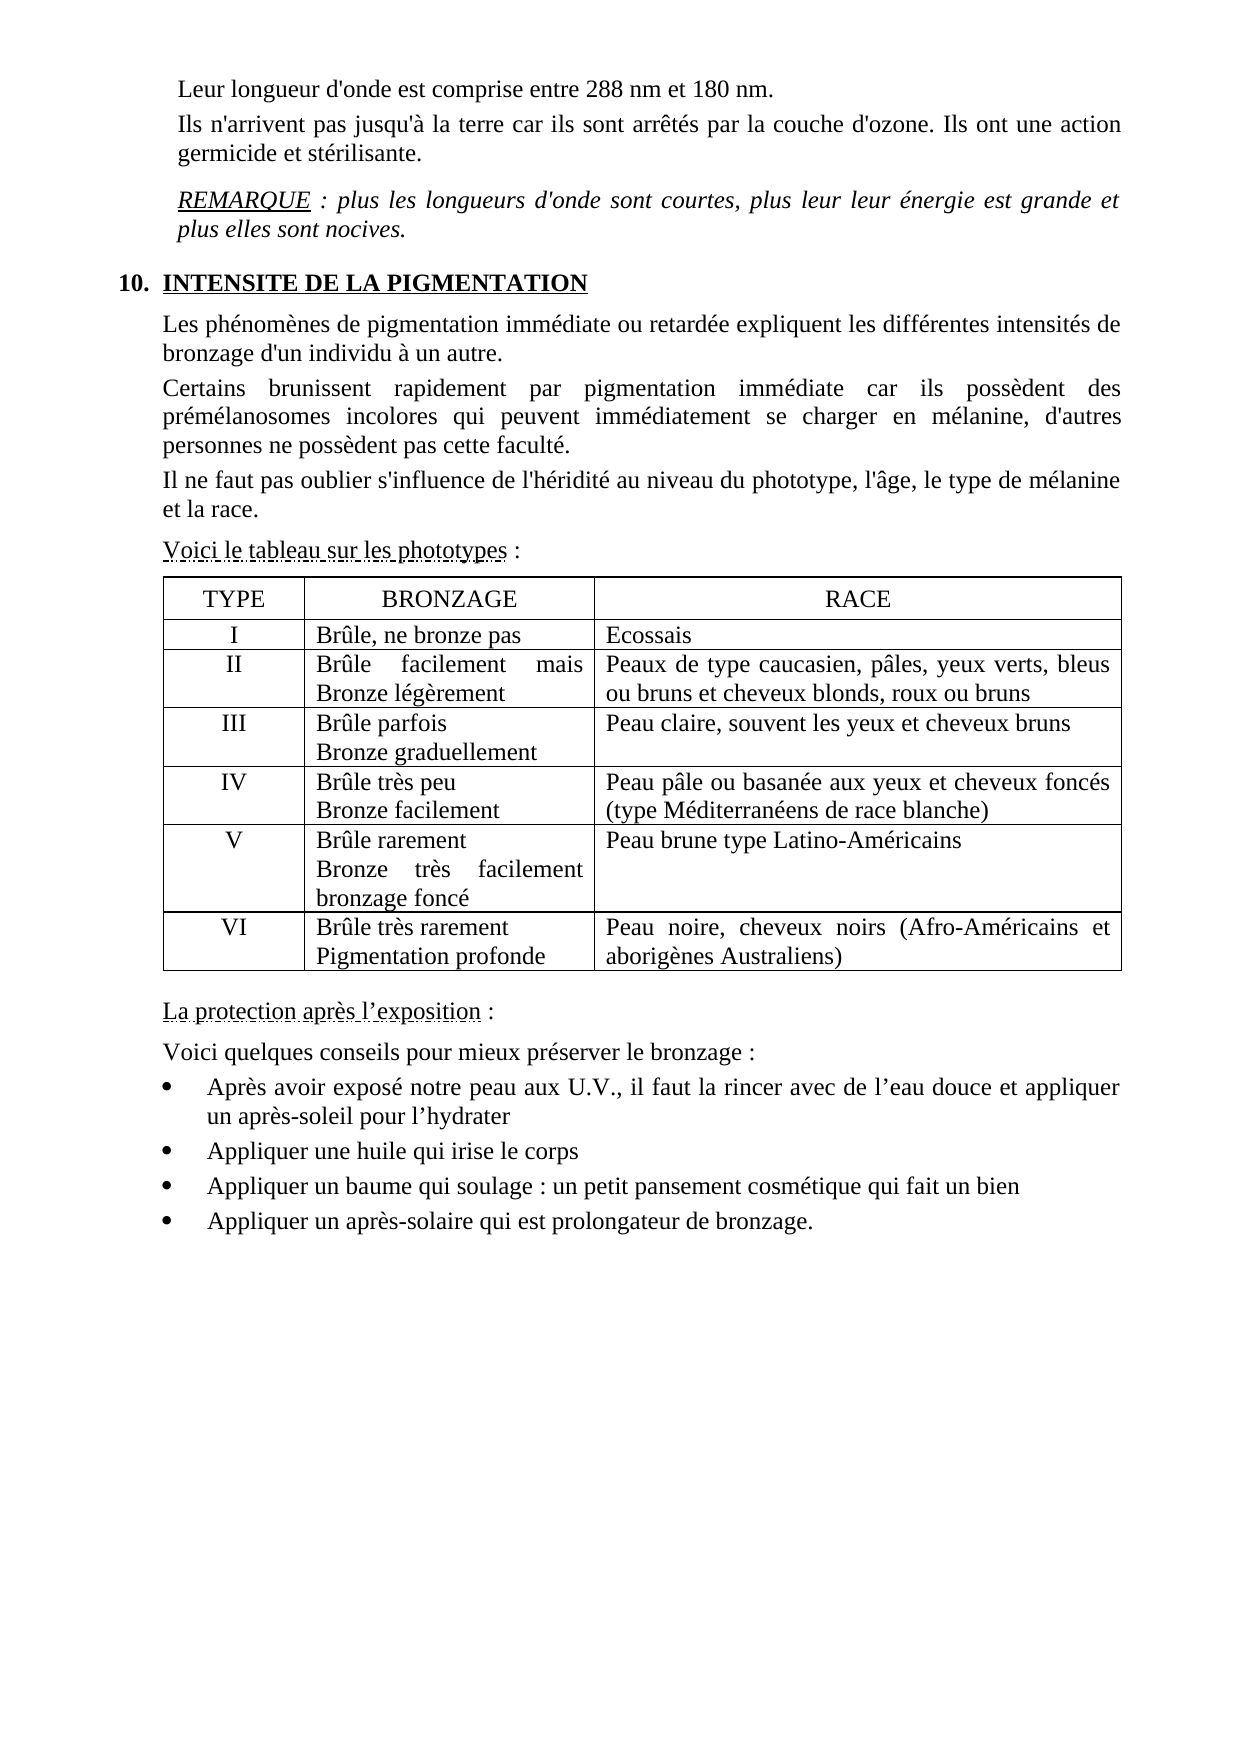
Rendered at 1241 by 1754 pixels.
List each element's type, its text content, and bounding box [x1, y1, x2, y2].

table_header RACE [595, 578, 1121, 619]
table_cell VI [164, 913, 304, 970]
table_cell Peau claire, souvent les yeux et cheveux bruns [595, 708, 1121, 766]
text Voici le tableau sur les phototypes : [162, 535, 1122, 564]
list Appliquer une huile qui irise le corps [162, 1136, 1122, 1165]
text Leur longueur d'onde est comprise entre 288 nm et 180 nm. [177, 74, 1122, 103]
list Après avoir exposé notre peau aux U.V., il faut la rincer avec de l’eau douce et appliquer un après-soleil pour l’hydrater [162, 1072, 1122, 1130]
table_cell Peau brune type Latino-Américains [595, 825, 1121, 911]
table_cell II [164, 650, 304, 707]
text La protection après l’exposition : [162, 996, 1122, 1025]
table_cell Brûle, ne bronze pas [305, 620, 594, 648]
table_cell Brûle parfois Bronze graduellement [305, 708, 594, 766]
text Il ne faut pas oublier s'influence de l'héridité au niveau du phototype, l'âge, le type de mélanine et la race. [162, 465, 1122, 523]
table_cell III [164, 708, 304, 766]
table_cell Peau noire, cheveux noirs (Afro-Américains et aborigènes Australiens) [595, 913, 1121, 970]
table_header TYPE [164, 578, 304, 619]
table_cell Ecossais [595, 620, 1121, 648]
table_cell IV [164, 767, 304, 824]
list Appliquer un après-solaire qui est prolongateur de bronzage. [162, 1206, 1122, 1235]
text Voici quelques conseils pour mieux préserver le bronzage : [162, 1037, 1122, 1066]
table_cell Brûle très peu Bronze facilement [305, 767, 594, 824]
table_cell Peau pâle ou basanée aux yeux et cheveux foncés (type Méditerranéens de race blanche) [595, 767, 1121, 824]
table_cell I [164, 620, 304, 648]
text Certains brunissent rapidement par pigmentation immédiate car ils possèdent des prémélanosomes incolores qui peuvent immédiatement se charger en mélanine, d'autres personnes ne possèdent pas cette faculté. [162, 373, 1122, 459]
list INTENSITE DE [118, 268, 1122, 296]
table_cell V [164, 825, 304, 911]
text REMARQUE : plus les longueurs d'onde sont courtes, plus leur leur énergie est grande et plus elles sont nocives. [177, 185, 1122, 243]
table_cell Brûle très rarement Pigmentation profonde [305, 913, 594, 970]
list Appliquer un baume qui soulage : un petit pansement cosmétique qui fait un bien [162, 1171, 1122, 1200]
table_header BRONZAGE [305, 578, 594, 619]
table_cell Peaux de type caucasien, pâles, yeux verts, bleus ou bruns et cheveux blonds, roux ou bruns [595, 650, 1121, 707]
table_cell Brûle rarement Bronze très facilement bronzage foncé [305, 825, 594, 911]
text Les phénomènes de pigmentation immédiate ou retardée expliquent les différentes intensités de bronzage d'un individu à un autre. [162, 309, 1122, 366]
text Ils n'arrivent pas jusqu'à la terre car ils sont arrêtés par la couche d'ozone. Ils ont une action germicide et stérilisante. [177, 109, 1122, 166]
table_cell Brûle facilement mais Bronze légèrement [305, 650, 594, 707]
